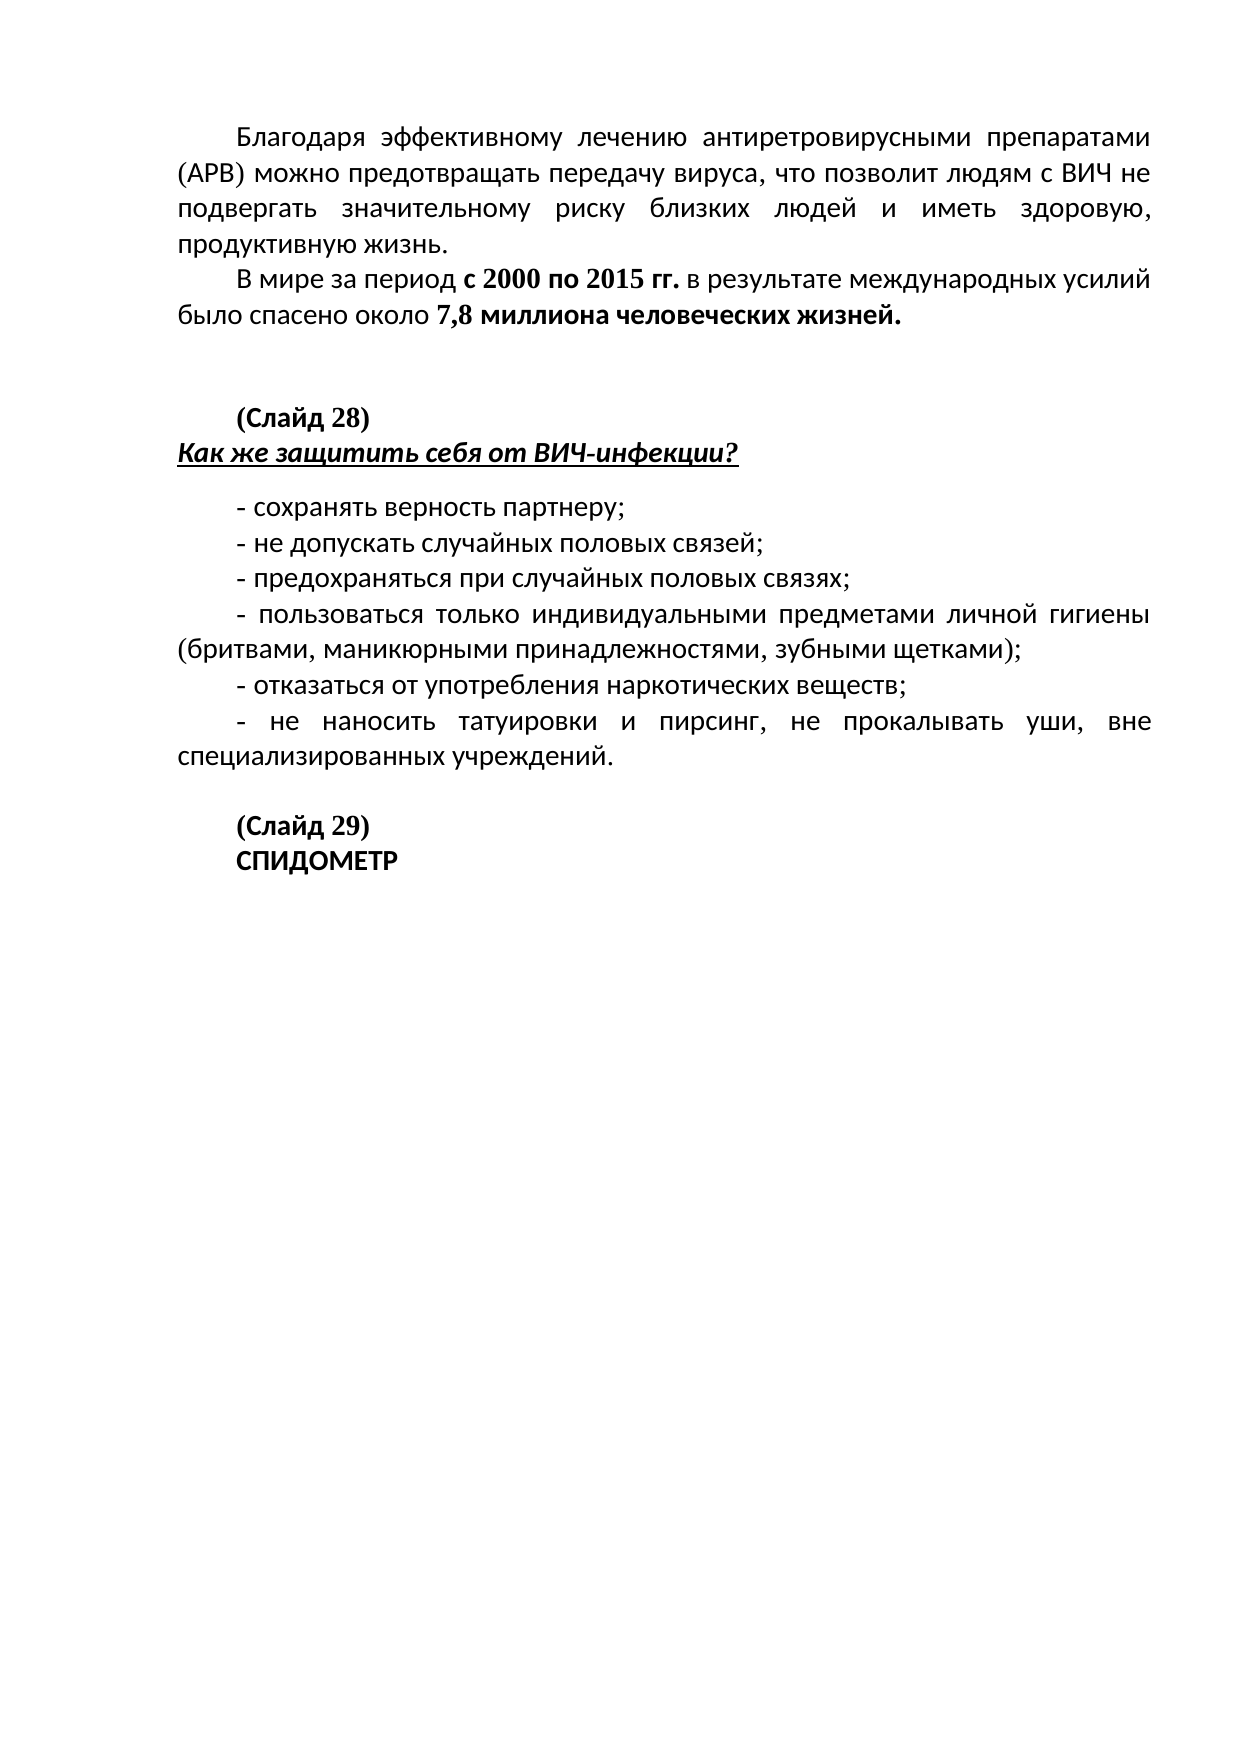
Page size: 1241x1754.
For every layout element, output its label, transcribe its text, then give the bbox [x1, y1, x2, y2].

text - не наносить татуировки и пирсинг, не прокалывать уши, вне специализированных учреждений. [177, 702, 1152, 773]
text - предохраняться при случайных половых связях; [177, 559, 1152, 595]
text - не допускать случайных половых связей; [177, 524, 1152, 559]
text - пользоваться только индивидуальными предметами личной гигиены (бритвами, маникюрными принадлежностями, зубными щетками); [177, 595, 1152, 666]
text СПИДОМЕТР [177, 842, 1152, 878]
list В мире за период с 2000 по 2015 гг. в результате международных усилий было спасено около 7,8 миллиона человеческих жизней. [177, 261, 1152, 332]
text - отказаться от употребления наркотических веществ; [177, 666, 1152, 702]
text - сохранять верность партнеру; [177, 488, 1152, 524]
text (Слайд 28) [177, 399, 1152, 434]
text Благодаря эффективному лечению антиретровирусными препаратами (АРВ) можно предотвращать передачу вируса, что позволит людям с ВИЧ не подвергать значительному риску близких людей и иметь здоровую, продуктивную жизнь. [177, 118, 1152, 261]
text Как же защитить себя от ВИЧ-инфекции? [177, 434, 1152, 470]
text (Слайд 29) [177, 807, 1152, 842]
